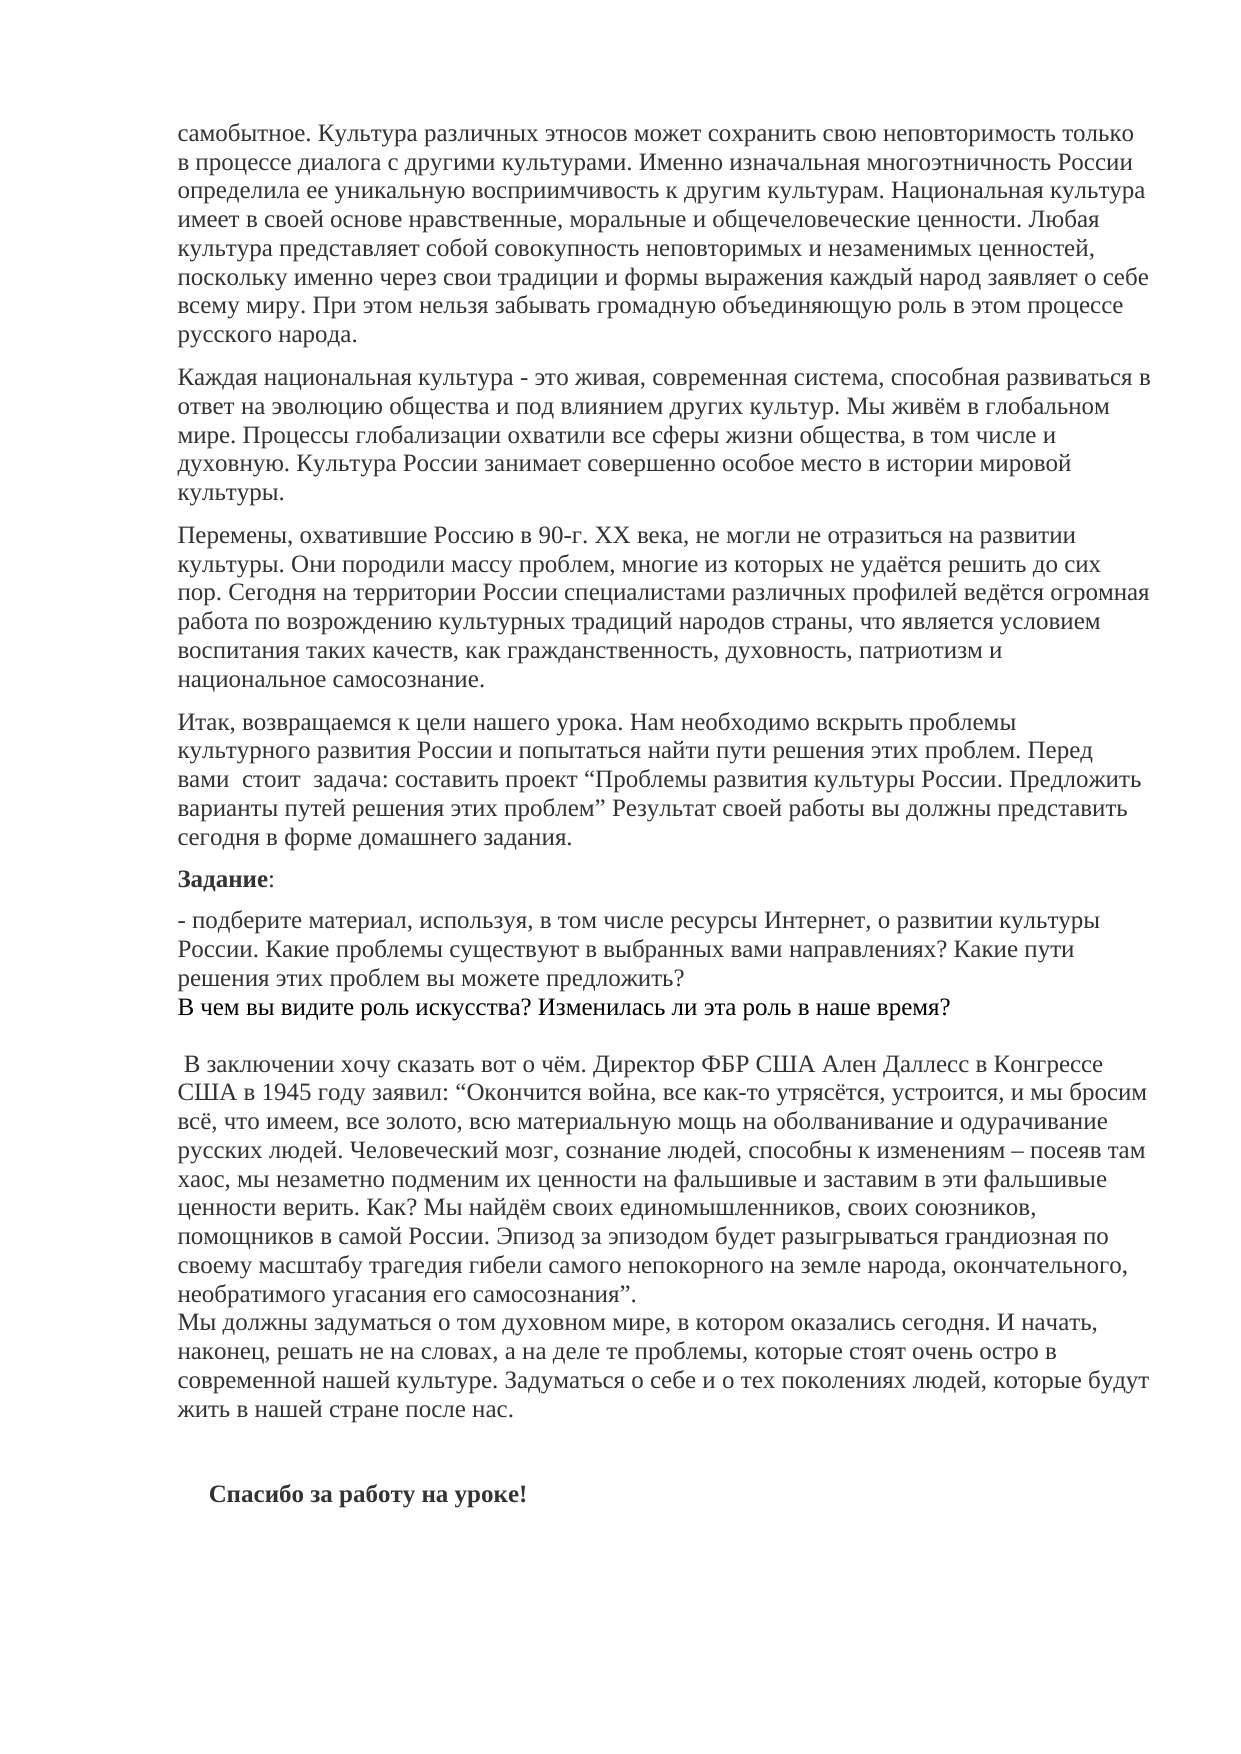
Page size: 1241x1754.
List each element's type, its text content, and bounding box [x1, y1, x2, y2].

text Перемены, охватившие Россию в 90-г. ХХ века, не могли не отразиться на развитии культуры. Они породили массу проблем, многие из которых не удаётся решить до сих пор. Сегодня на территории России специалистами различных профилей ведётся огромная работа по возрождению культурных традиций народов страны, что является условием воспитания таких качеств, как гражданственность, духовность, патриотизм и национальное самосознание. [177, 520, 1152, 692]
text Задание: [177, 864, 1152, 893]
text Спасибо за работу на уроке! [177, 1479, 1152, 1508]
text - подберите материал, используя, в том числе ресурсы Интернет, о развитии культуры России. Какие проблемы существуют в выбранных вами направлениях? Какие пути решения этих проблем вы можете предложить? [177, 906, 1152, 992]
text В чем вы видите роль искусства? Изменилась ли эта роль в наше время? [177, 992, 1152, 1021]
text В заключении хочу сказать вот о чём. Директор ФБР США Ален Даллесс в Конгрессе США в 1945 году заявил: “Окончится война, все как-то утрясётся, устроится, и мы бросим всё, что имеем, все золото, всю материальную мощь на оболванивание и одурачивание русских людей. Человеческий мозг, сознание людей, способны к изменениям – посеяв там хаос, мы незаметно подменим их ценности на фальшивые и заставим в эти фальшивые ценности верить. Как? Мы найдём своих единомышленников, своих союзников, помощников в самой России. Эпизод за эпизодом будет разыгрываться грандиозная по своему масштабу трагедия гибели самого непокорного на земле народа, окончательного, необратимого угасания его самосознания”. [177, 1049, 1152, 1307]
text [177, 118, 1152, 348]
text Итак, возвращаемся к цели нашего урока. Нам необходимо вскрыть проблемы культурного развития России и попытаться найти пути решения этих проблем. Перед вами стоит задача: составить проект “Проблемы развития культуры России. Предложить варианты путей решения этих проблем” Результат своей работы вы должны представить сегодня в форме домашнего задания. [177, 707, 1152, 850]
text Мы должны задуматься о том духовном мире, в котором оказались сегодня. И начать, наконец, решать не на словах, а на деле те проблемы, которые стоят очень остро в современной нашей культуре. Задуматься о себе и о тех поколениях людей, которые будут жить в нашей стране после нас. [177, 1307, 1152, 1422]
text Каждая национальная культура - это живая, современная система, способная развиваться в ответ на эволюцию общества и под влиянием других культур. Мы живём в глобальном мире. Процессы глобализации охватили все сферы жизни общества, в том числе и духовную. Культура России занимает совершенно особое место в истории мировой культуры. [177, 362, 1152, 506]
